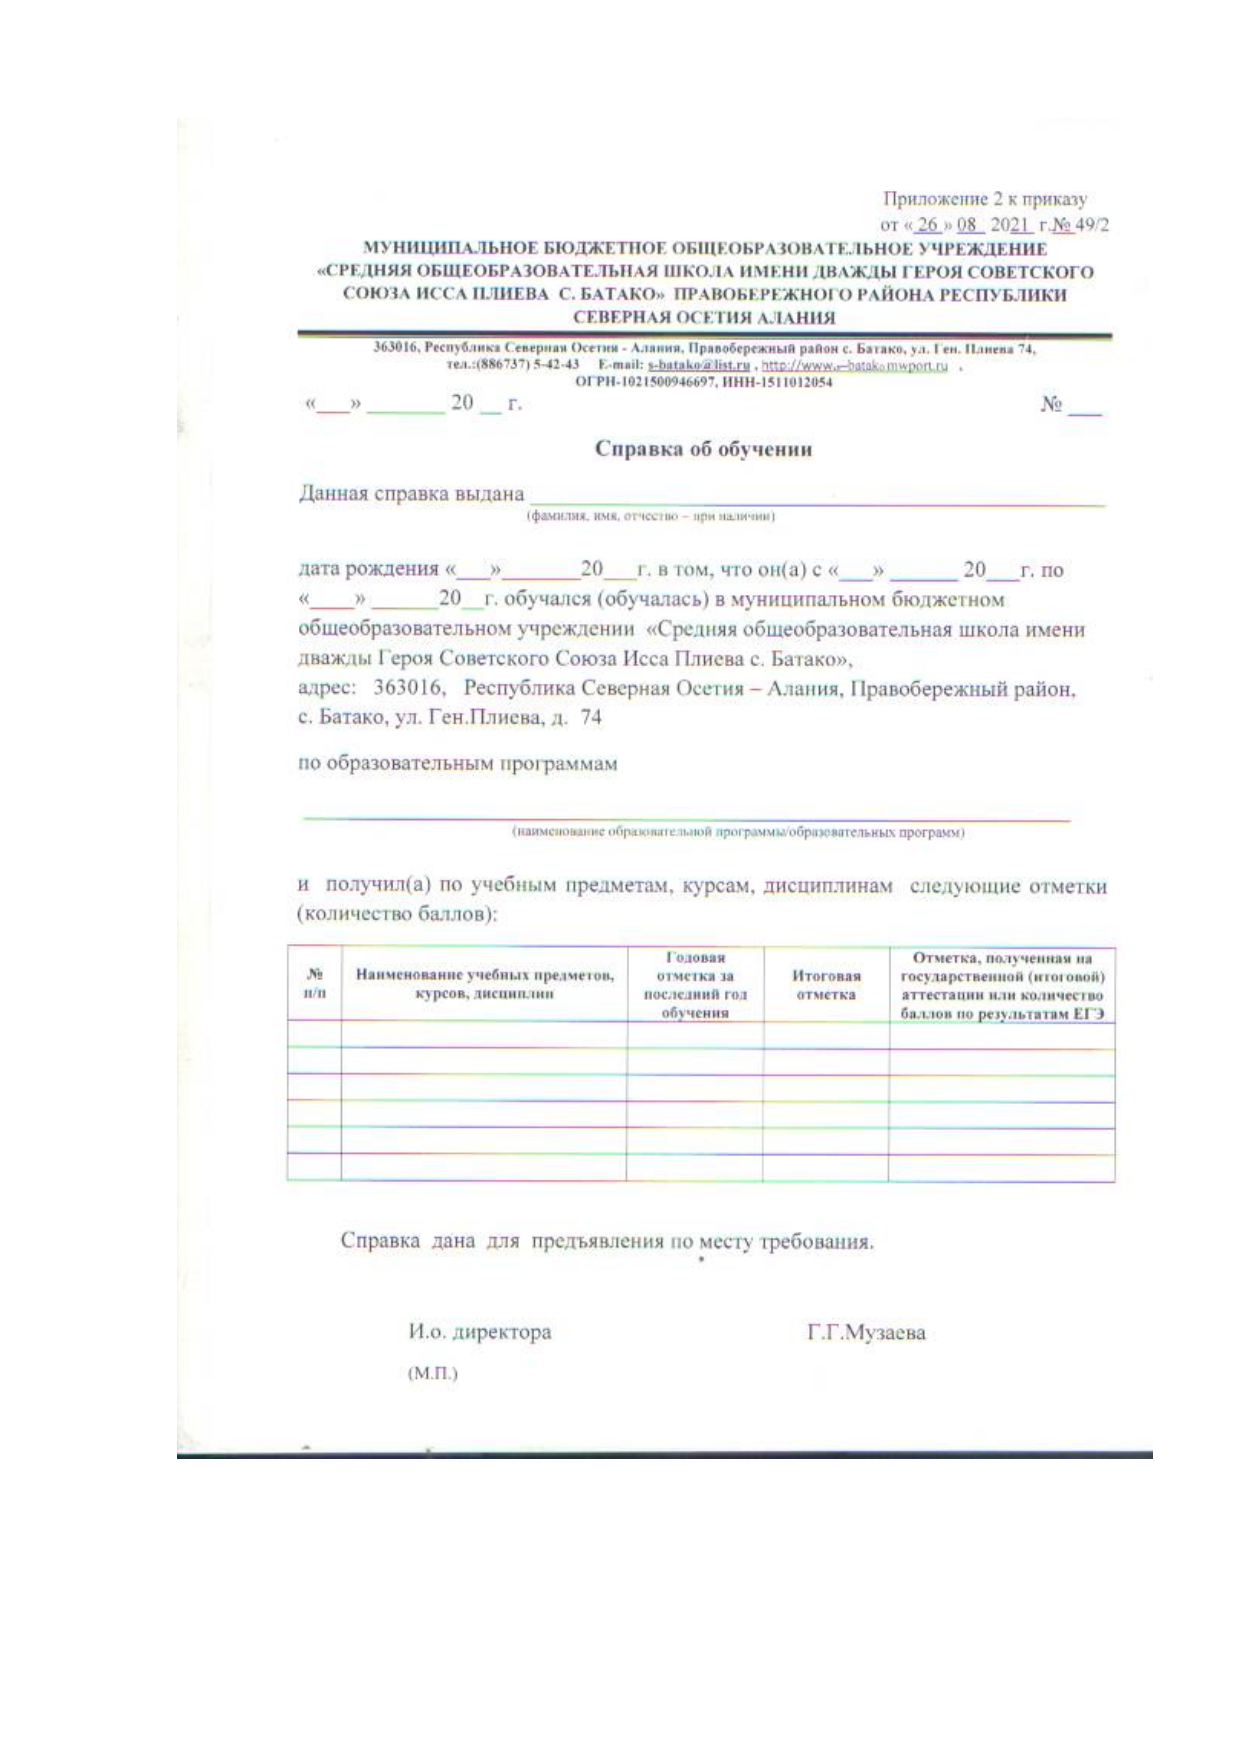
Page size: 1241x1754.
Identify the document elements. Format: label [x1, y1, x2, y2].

picture [177, 118, 1153, 1459]
